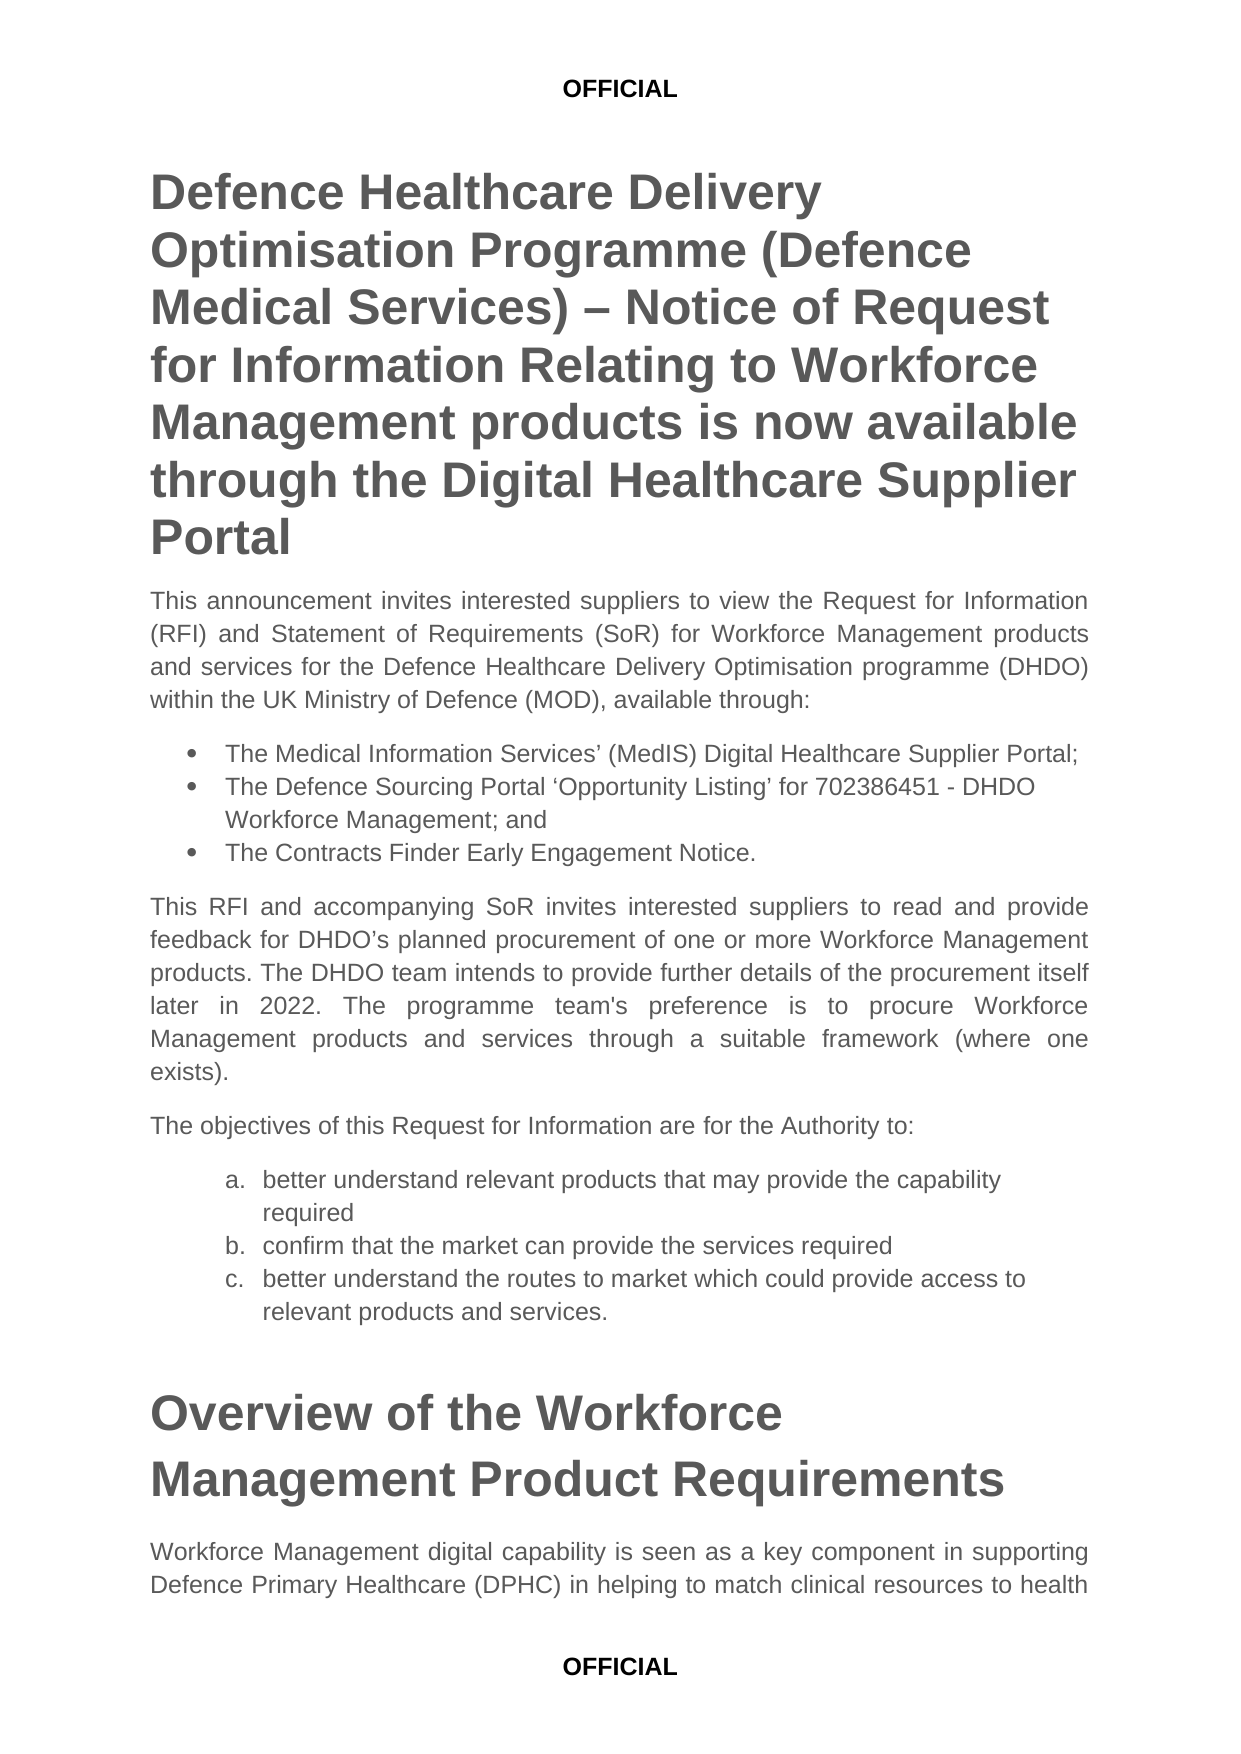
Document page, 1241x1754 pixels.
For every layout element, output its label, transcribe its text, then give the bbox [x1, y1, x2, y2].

text Overview of the Workforce Management Product Requirements [150, 1384, 1090, 1507]
text This RFI and accompanying SoR invites interested suppliers to read and provide feedback for DHDO’s planned procurement of one or more Workforce Management products. The DHDO team intends to provide further details of the procurement itself later in 2022. The programme team's preference is to procure Workforce Management products and services through a suitable framework (where one exists). [150, 892, 1090, 1086]
text This announcement invites interested suppliers to view the Request for Information (RFI) and Statement of Requirements (SoR) for Workforce Management products and services for the Defence Healthcare Delivery Optimisation programme (DHDO) within the UK Ministry of Defence (MOD), available through: [150, 586, 1090, 714]
list The Medical Information Services’ (MedIS) Digital Healthcare Supplier Portal; [187, 739, 1090, 768]
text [150, 1537, 1090, 1598]
list The Contracts Finder Early Engagement Notice. [187, 838, 1090, 867]
list better understand relevant products that may provide the capability required [225, 1165, 1095, 1227]
text The objectives of this Request for Information are for the Authority to: [150, 1111, 1095, 1140]
list The Defence Sourcing Portal ‘Opportunity Listing’ for 702386451 - DHDO Workforce Management; and [187, 772, 1090, 834]
list better understand the routes to market which could provide access to relevant products and services. [225, 1264, 1095, 1326]
text Defence Healthcare Delivery Optimisation Programme (Defence Medical Services) – Notice of Request for Information Relating to Workforce Management products is now available through the Digital Healthcare Supplier Portal [150, 162, 1090, 565]
list confirm that the market can provide the services required [225, 1231, 1095, 1259]
